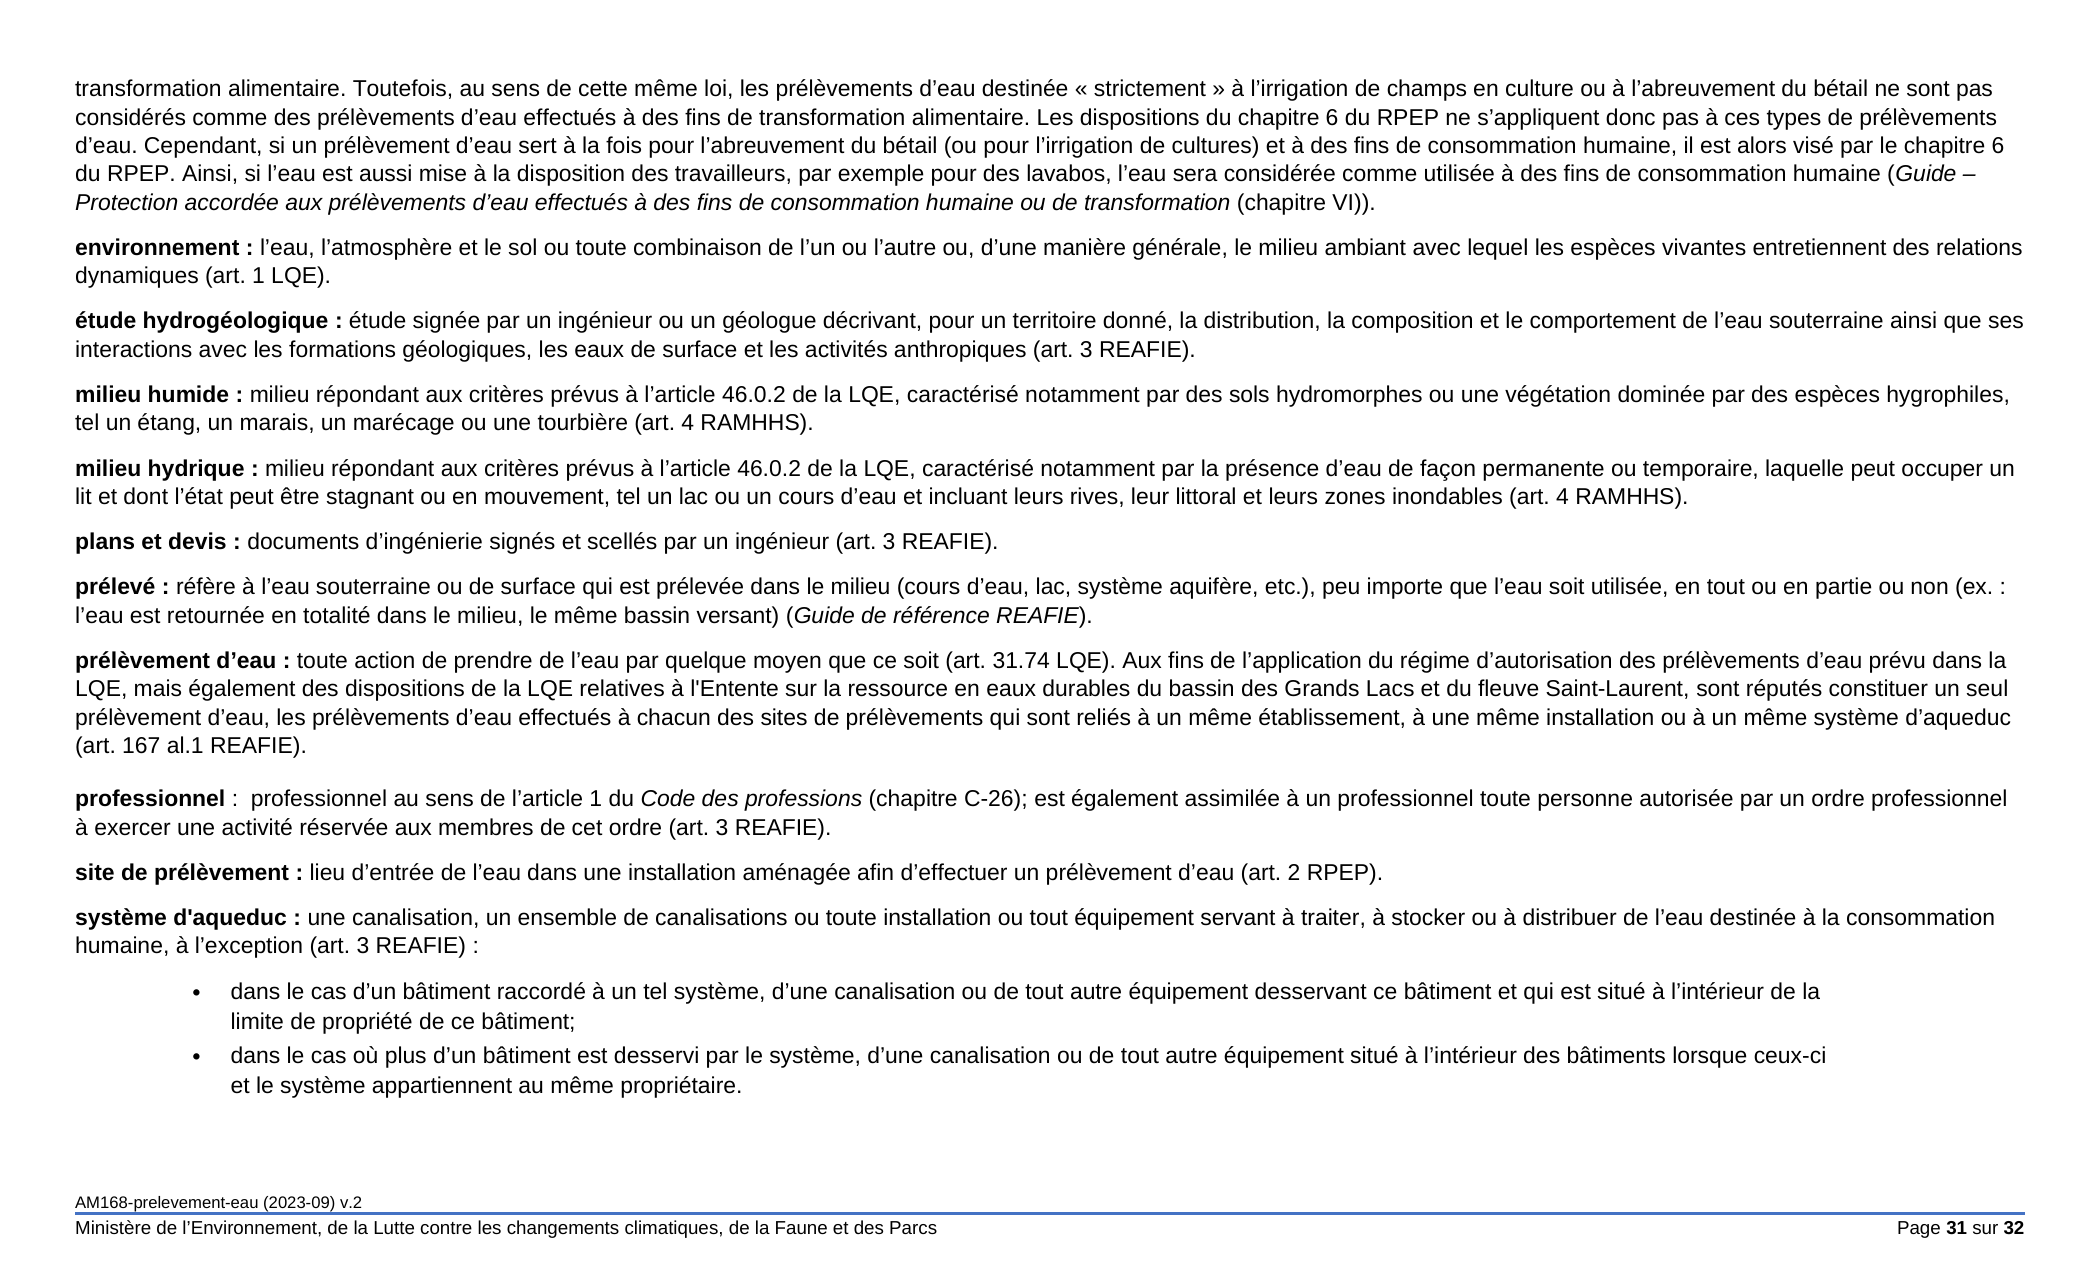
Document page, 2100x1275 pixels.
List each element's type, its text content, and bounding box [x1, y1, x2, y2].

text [75, 75, 2025, 215]
text prélevé : réfère à l’eau souterraine ou de surface qui est prélevée dans le milieu (cours d’eau, lac, système aquifère, etc.), peu importe que l’eau soit utilisée, en tout ou en partie ou non (ex. : l’eau est retournée en totalité dans le milieu, le même bassin versant) (Guide de référence REAFIE). [75, 573, 2025, 628]
text milieu humide : milieu répondant aux critères prévus à l’article 46.0.2 de la LQE, caractérisé notamment par des sols hydromorphes ou une végétation dominée par des espèces hygrophiles, tel un étang, un marais, un marécage ou une tourbière (art. 4 RAMHHS). [75, 381, 2025, 436]
text plans et devis : documents d’ingénierie signés et scellés par un ingénieur (art. 3 REAFIE). [75, 528, 2025, 554]
list dans le cas d’un bâtiment raccordé à un tel système, d’une canalisation ou de tout autre équipement desservant ce bâtiment et qui est situé à l’intérieur de la limite de propriété de ce bâtiment; [193, 978, 1848, 1034]
text milieu hydrique : milieu répondant aux critères prévus à l’article 46.0.2 de la LQE, caractérisé notamment par la présence d’eau de façon permanente ou temporaire, laquelle peut occuper un lit et dont l’état peut être stagnant ou en mouvement, tel un lac ou un cours d’eau et incluant leurs rives, leur littoral et leurs zones inondables (art. 4 RAMHHS). [75, 454, 2025, 509]
text système d'aqueduc : une canalisation, un ensemble de canalisations ou toute installation ou tout équipement servant à traiter, à stocker ou à distribuer de l’eau destinée à la consommation humaine, à l’exception (art. 3 REAFIE) : [75, 904, 2025, 959]
list dans le cas où plus d’un bâtiment est desservi par le système, d’une canalisation ou de tout autre équipement situé à l’intérieur des bâtiments lorsque ceux-ci et le système appartiennent au même propriétaire. [193, 1042, 1848, 1099]
text site de prélèvement : lieu d’entrée de l’eau dans une installation aménagée afin d’effectuer un prélèvement d’eau (art. 2 RPEP). [75, 859, 2025, 885]
text environnement : l’eau, l’atmosphère et le sol ou toute combinaison de l’un ou l’autre ou, d’une manière générale, le milieu ambiant avec lequel les espèces vivantes entretiennent des relations dynamiques (art. 1 LQE). [75, 234, 2025, 289]
text professionnel : professionnel au sens de l’article 1 du Code des professions (chapitre C-26); est également assimilée à un professionnel toute personne autorisée par un ordre professionnel à exercer une activité réservée aux membres de cet ordre (art. 3 REAFIE). [75, 785, 2025, 840]
text prélèvement d’eau : toute action de prendre de l’eau par quelque moyen que ce soit (art. 31.74 LQE). Aux fins de l’application du régime d’autorisation des prélèvements d’eau prévu dans la LQE, mais également des dispositions de la LQE relatives à l'Entente sur la ressource en eaux durables du bassin des Grands Lacs et du fleuve Saint-Laurent, sont réputés constituer un seul prélèvement d’eau, les prélèvements d’eau effectués à chacun des sites de prélèvements qui sont reliés à un même établissement, à une même installation ou à un même système d’aqueduc (art. 167 al.1 REAFIE). [75, 647, 2025, 758]
text étude hydrogéologique : étude signée par un ingénieur ou un géologue décrivant, pour un territoire donné, la distribution, la composition et le comportement de l’eau souterraine ainsi que ses interactions avec les formations géologiques, les eaux de surface et les activités anthropiques (art. 3 REAFIE). [75, 307, 2025, 362]
